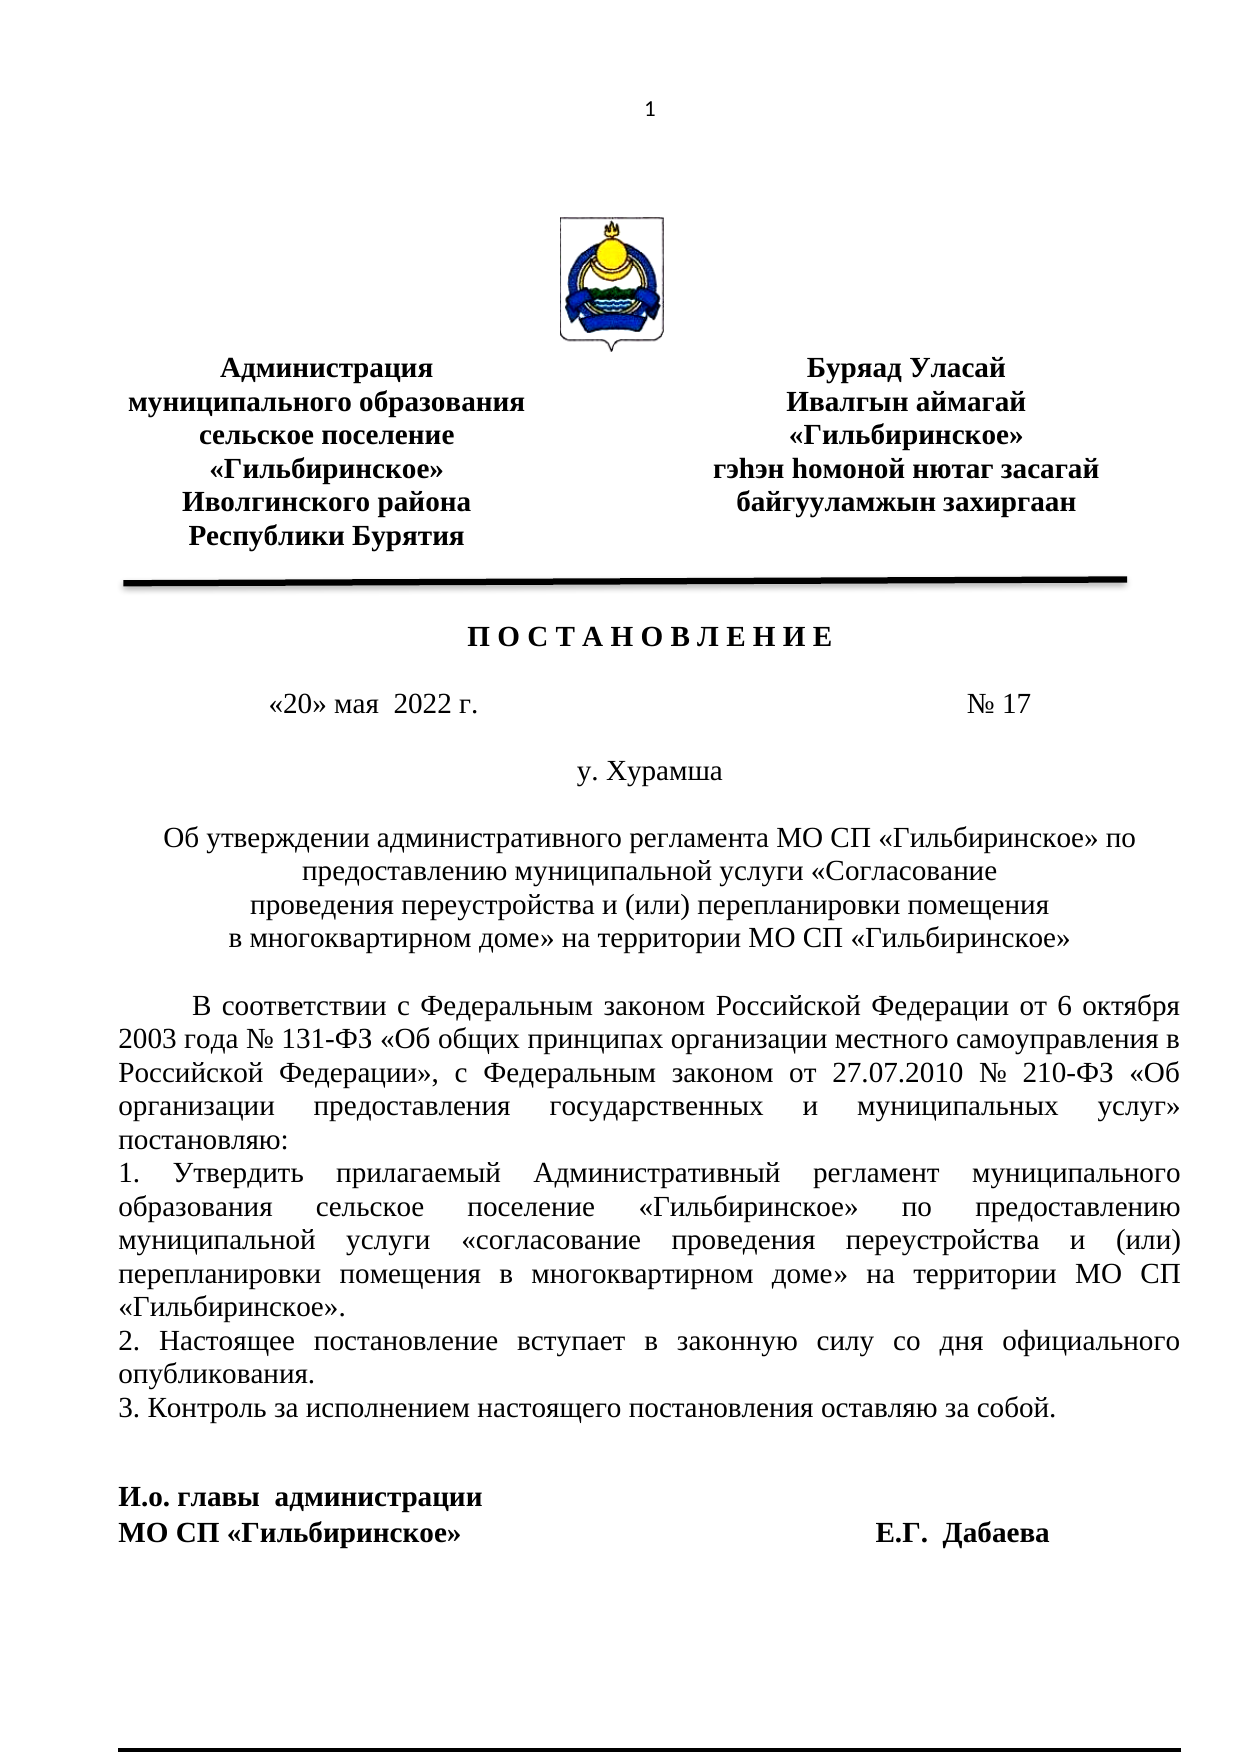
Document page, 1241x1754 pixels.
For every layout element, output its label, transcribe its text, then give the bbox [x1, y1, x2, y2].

text МО СП «Гильбиринское» Е.Г. Дабаева [118, 1515, 1181, 1549]
table_header Буряад Уласай Ивалгын аймагай «Гильбиринское» гэhэн hомоной нютаг засагай байгууламжын захиргаан [679, 216, 1133, 552]
title Об утверждении административного регламента МО СП «Гильбиринское» по предоставлению муниципальной услуги «Согласование [118, 820, 1181, 887]
title проведения переустройства и (или) перепланировки помещения [118, 887, 1181, 921]
text у. Хурамша [118, 753, 1181, 786]
text И.о. главы администрации [118, 1479, 1181, 1513]
text В соответствии с Федеральным законом Российской Федерации от 6 октября 2003 года № 131-ФЗ «Об общих принципах организации местного самоуправления в Российской Федерации», с Федеральным законом от 27.07.2010 № 210-ФЗ «Об организации предоставления государственных и муниципальных услуг» постановляю: [118, 988, 1181, 1155]
text в многоквартирном доме» на территории МО СП «Гильбиринское» [118, 921, 1181, 954]
text П О С Т А Н О В Л Е Н И Е [118, 619, 1181, 652]
text 3. Контроль за исполнением настоящего постановления оставляю за собой. [118, 1390, 1181, 1424]
table_header [546, 216, 679, 552]
text 2. Настоящее постановление вступает в законную силу со дня официального опубликования. [118, 1323, 1181, 1390]
title 1. Утвердить прилагаемый Административный регламент муниципального образования сельское поселение «Гильбиринское» по предоставлению муниципальной услуги «согласование проведения переустройства и (или) перепланировки помещения в многоквартирном доме» на территории МО СП «Гильбиринское». [118, 1155, 1181, 1323]
table_header Администрация муниципального образования сельское поселение «Гильбиринское» Иволгинского района Республики Бурятия [107, 216, 546, 552]
text «20» мая 2022 г. № 17 [118, 686, 1181, 719]
